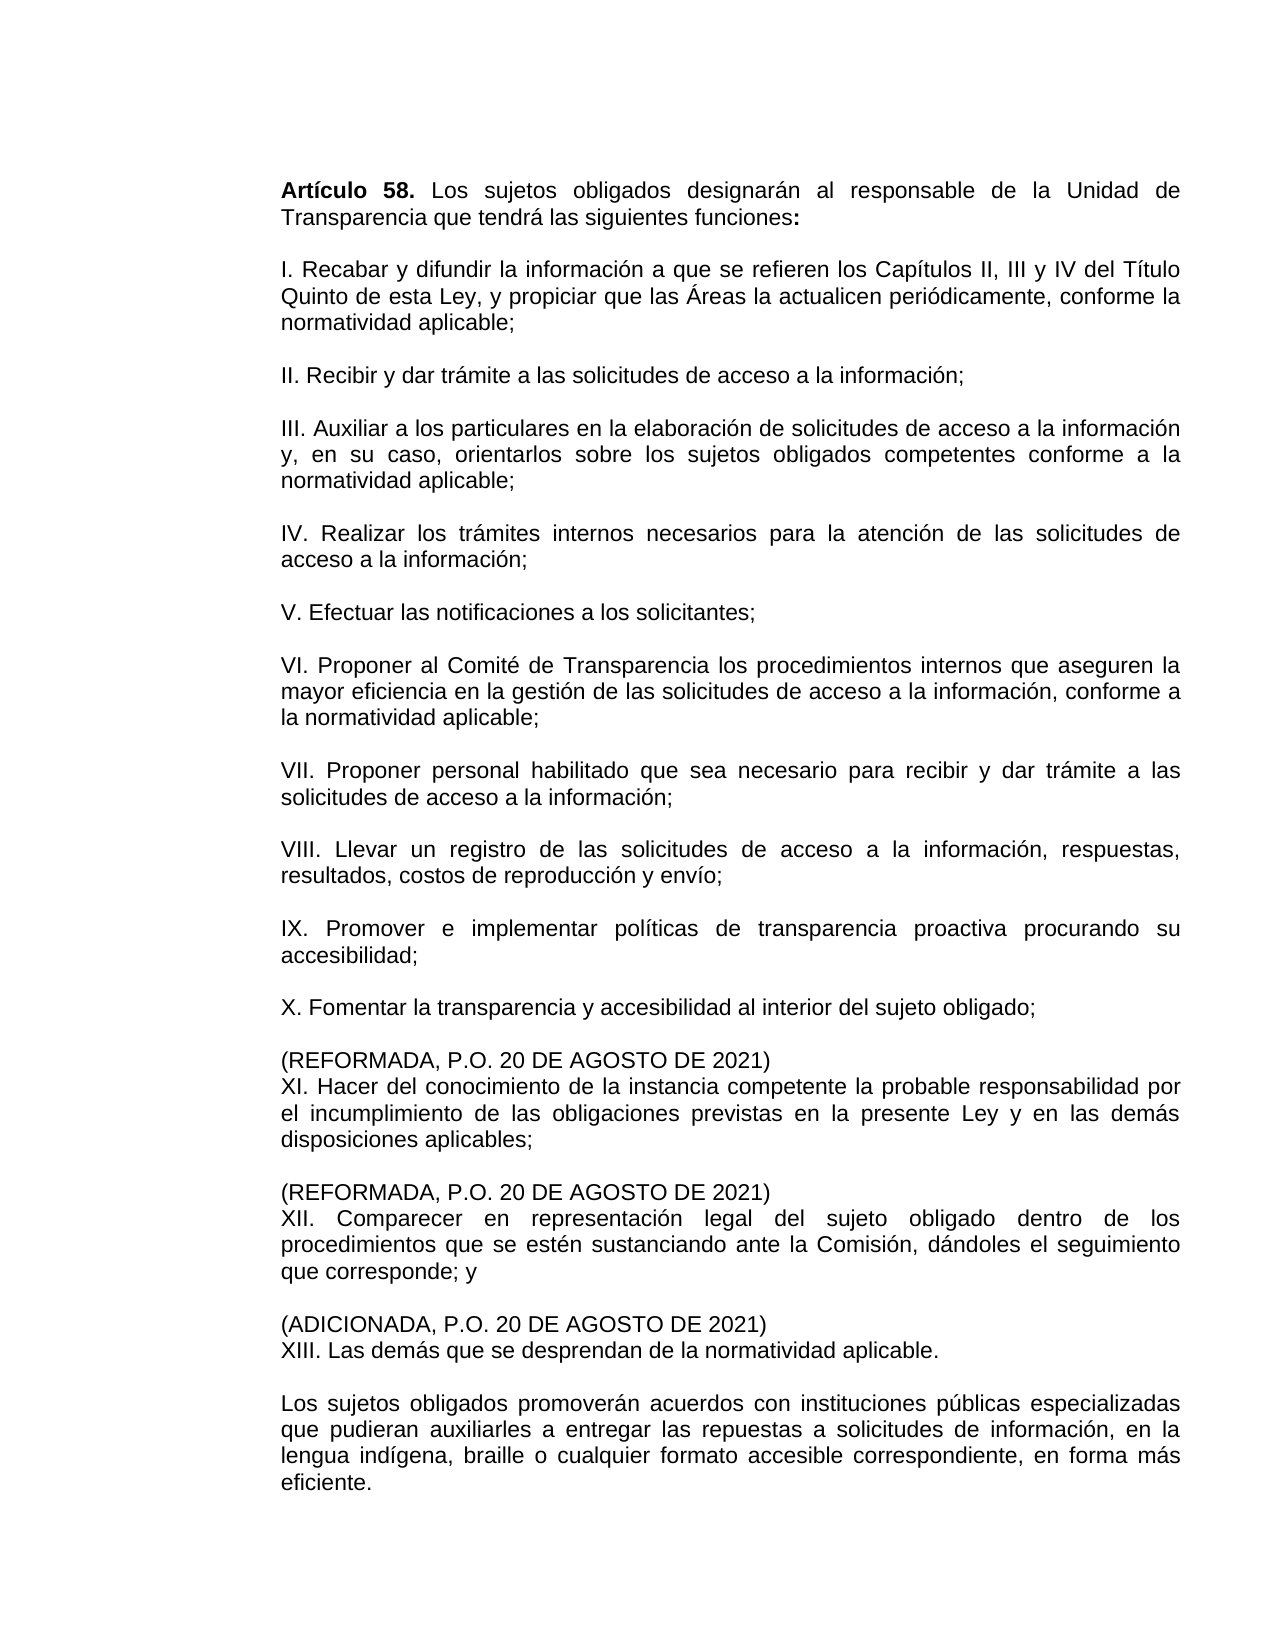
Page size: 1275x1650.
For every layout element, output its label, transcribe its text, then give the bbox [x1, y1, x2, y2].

text XII. Comparecer en representación legal del sujeto obligado dentro de los procedimientos que se estén sustanciando ante la Comisión, dándoles el seguimiento que corresponde; y [281, 1205, 1181, 1284]
list IV. Realizar los trámites internos necesarios para la atención de las solicitudes de acceso a la información; [281, 520, 1181, 573]
list VIII. Llevar un registro de las solicitudes de acceso a la información, respuestas, resultados, costos de reproducción y envío; [281, 836, 1181, 889]
text Los sujetos obligados promoverán acuerdos con instituciones públicas especializadas que pudieran auxiliarles a entregar las repuestas a solicitudes de información, en la lengua indígena, braille o cualquier formato accesible correspondiente, en forma más eficiente. [281, 1389, 1181, 1495]
list X. Fomentar la transparencia y accesibilidad al interior del sujeto obligado; [281, 994, 1181, 1021]
text XI. Hacer del conocimiento de la instancia competente la probable responsabilidad por el incumplimiento de las obligaciones previstas en la presente Ley y en las demás disposiciones aplicables; [281, 1073, 1181, 1152]
text (REFORMADA, P.O. 20 DE AGOSTO DE 2021) [281, 1047, 1181, 1073]
list V. Efectuar las notificaciones a los solicitantes; [281, 599, 1181, 625]
text XIII. Las demás que se desprendan de la normatividad aplicable. [281, 1337, 1181, 1363]
list I. Recabar y difundir la información a que se refieren los Capítulos II, III y IV del Título Quinto de esta Ley, y propiciar que las Áreas la actualicen periódicamente, conforme la normatividad aplicable; [281, 256, 1181, 335]
list VI. Proponer al Comité de Transparencia los procedimientos internos que aseguren la mayor eficiencia en la gestión de las solicitudes de acceso a la información, conforme a la normatividad aplicable; [281, 652, 1181, 731]
list VII. Proponer personal habilitado que sea necesario para recibir y dar trámite a las solicitudes de acceso a la información; [281, 757, 1181, 810]
list II. Recibir y dar trámite a las solicitudes de acceso a la información; [281, 362, 1181, 388]
text (ADICIONADA, P.O. 20 DE AGOSTO DE 2021) [281, 1311, 1181, 1337]
text (REFORMADA, P.O. 20 DE AGOSTO DE 2021) [281, 1179, 1181, 1205]
text Artículo 58. Los sujetos obligados designarán al responsable de la Unidad de Transparencia que tendrá las siguientes funciones: [281, 177, 1181, 230]
list IX. Promover e implementar políticas de transparencia proactiva procurando su accesibilidad; [281, 915, 1181, 968]
list III. Auxiliar a los particulares en la elaboración de solicitudes de acceso a la información y, en su caso, orientarlos sobre los sujetos obligados competentes conforme a la normatividad aplicable; [281, 414, 1181, 493]
